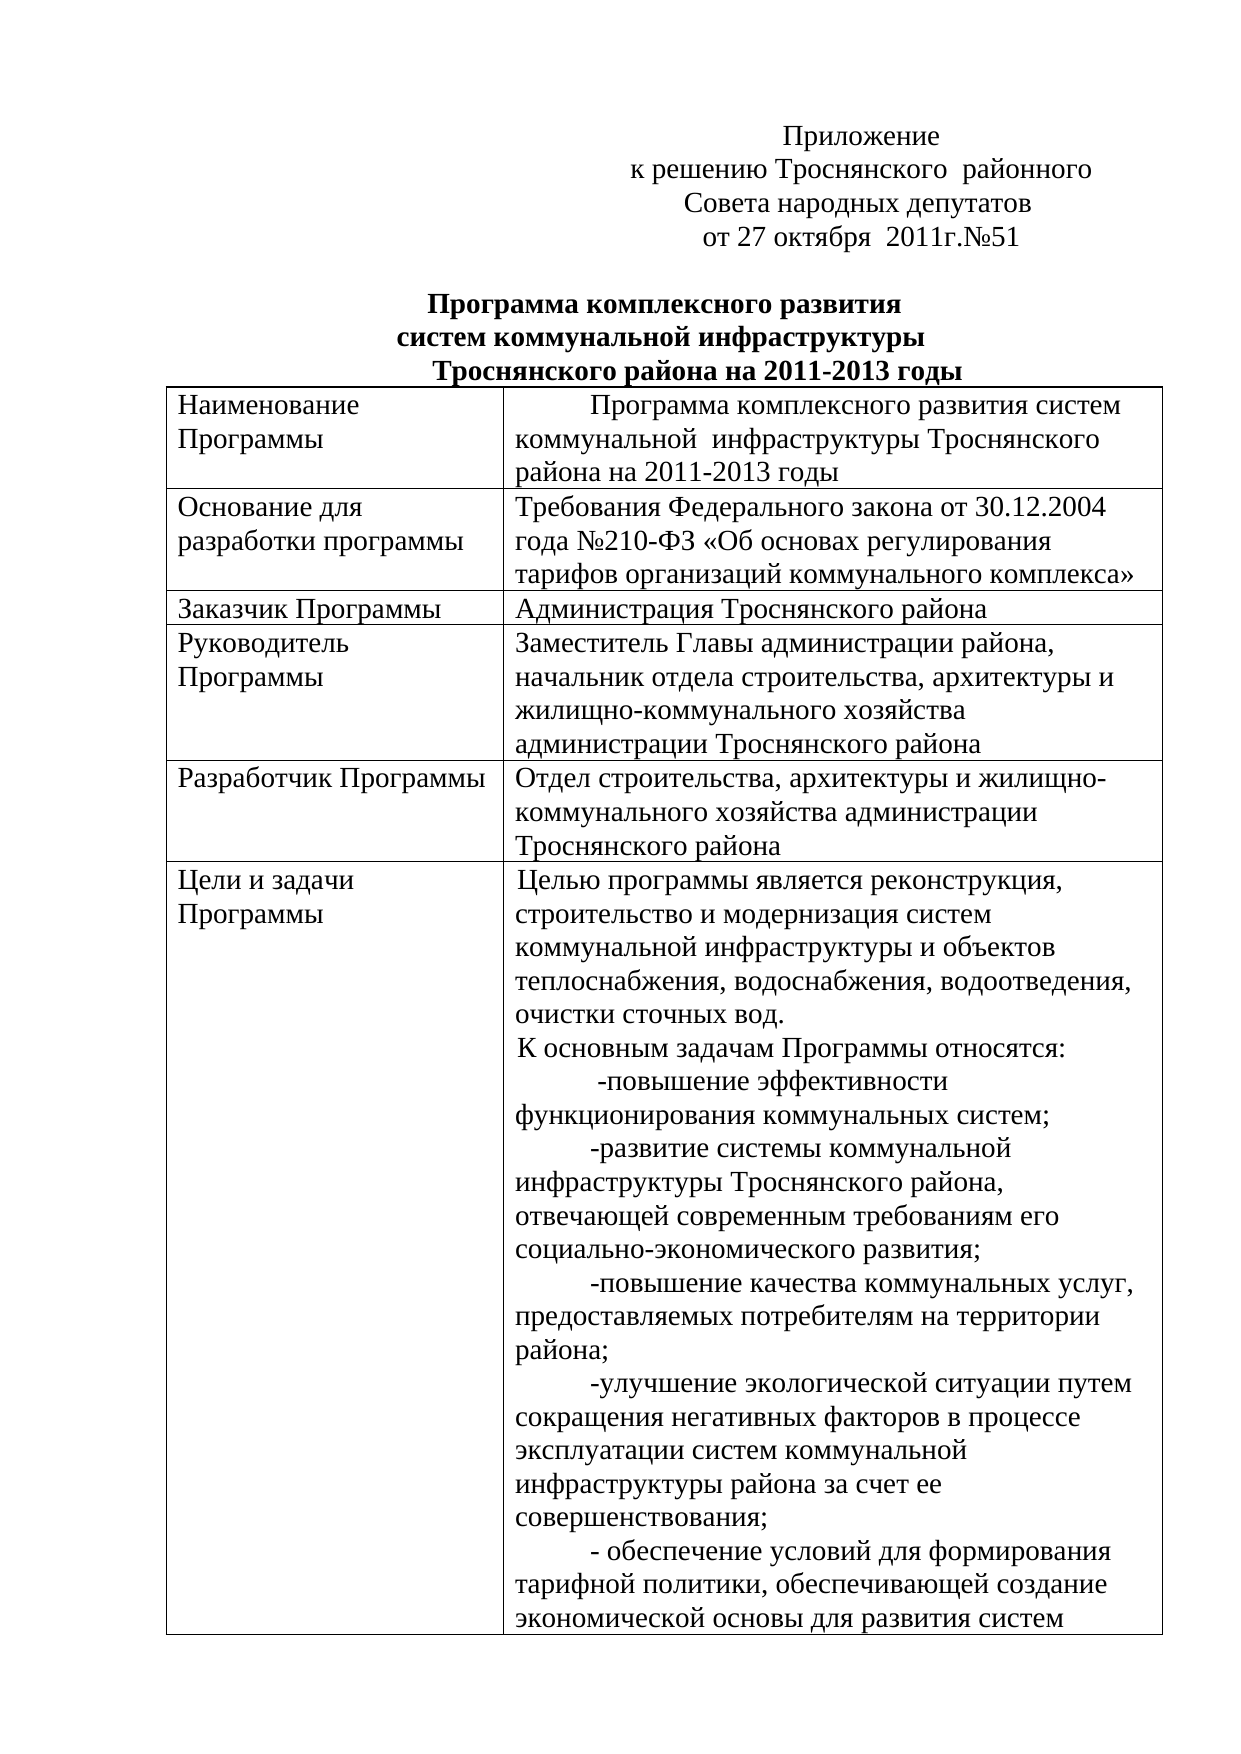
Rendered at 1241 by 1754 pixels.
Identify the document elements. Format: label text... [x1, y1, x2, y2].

text к решению Троснянского районного [177, 152, 1152, 185]
text Совета народных депутатов [177, 185, 1152, 219]
table_cell Руководитель Программы [167, 625, 503, 759]
table_cell Заместитель Главы администрации района, начальник отдела строительства, архитектуры и жилищно-коммунального хозяйства администрации Троснянского района [504, 625, 1162, 759]
table_cell Заказчик Программы [167, 591, 503, 624]
table_cell Отдел строительства, архитектуры и жилищно-коммунального хозяйства администрации Троснянского района [504, 761, 1162, 861]
table_cell Требования Федерального закона от 30.12.2004 года №210-ФЗ «Об основах регулирования тарифов организаций коммунального комплекса» [504, 489, 1162, 590]
text Программа комплексного развития [177, 286, 1152, 319]
text Приложение [177, 118, 1152, 152]
table_header Наименование Программы [167, 388, 503, 488]
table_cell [167, 862, 503, 1634]
text от 27 октября 2011г.№51 [177, 219, 1152, 252]
table_header Программа комплексного развития систем коммунальной инфраструктуры Троснянского района на 2011-2013 годы [504, 388, 1162, 488]
text систем коммунальной инфраструктуры Троснянского района на 2011-2013 годы [177, 319, 1152, 386]
table_cell Основание для разработки программы [167, 489, 503, 590]
table_cell Разработчик Программы [167, 761, 503, 861]
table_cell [504, 862, 1162, 1634]
table_cell Администрация Троснянского района [504, 591, 1162, 624]
